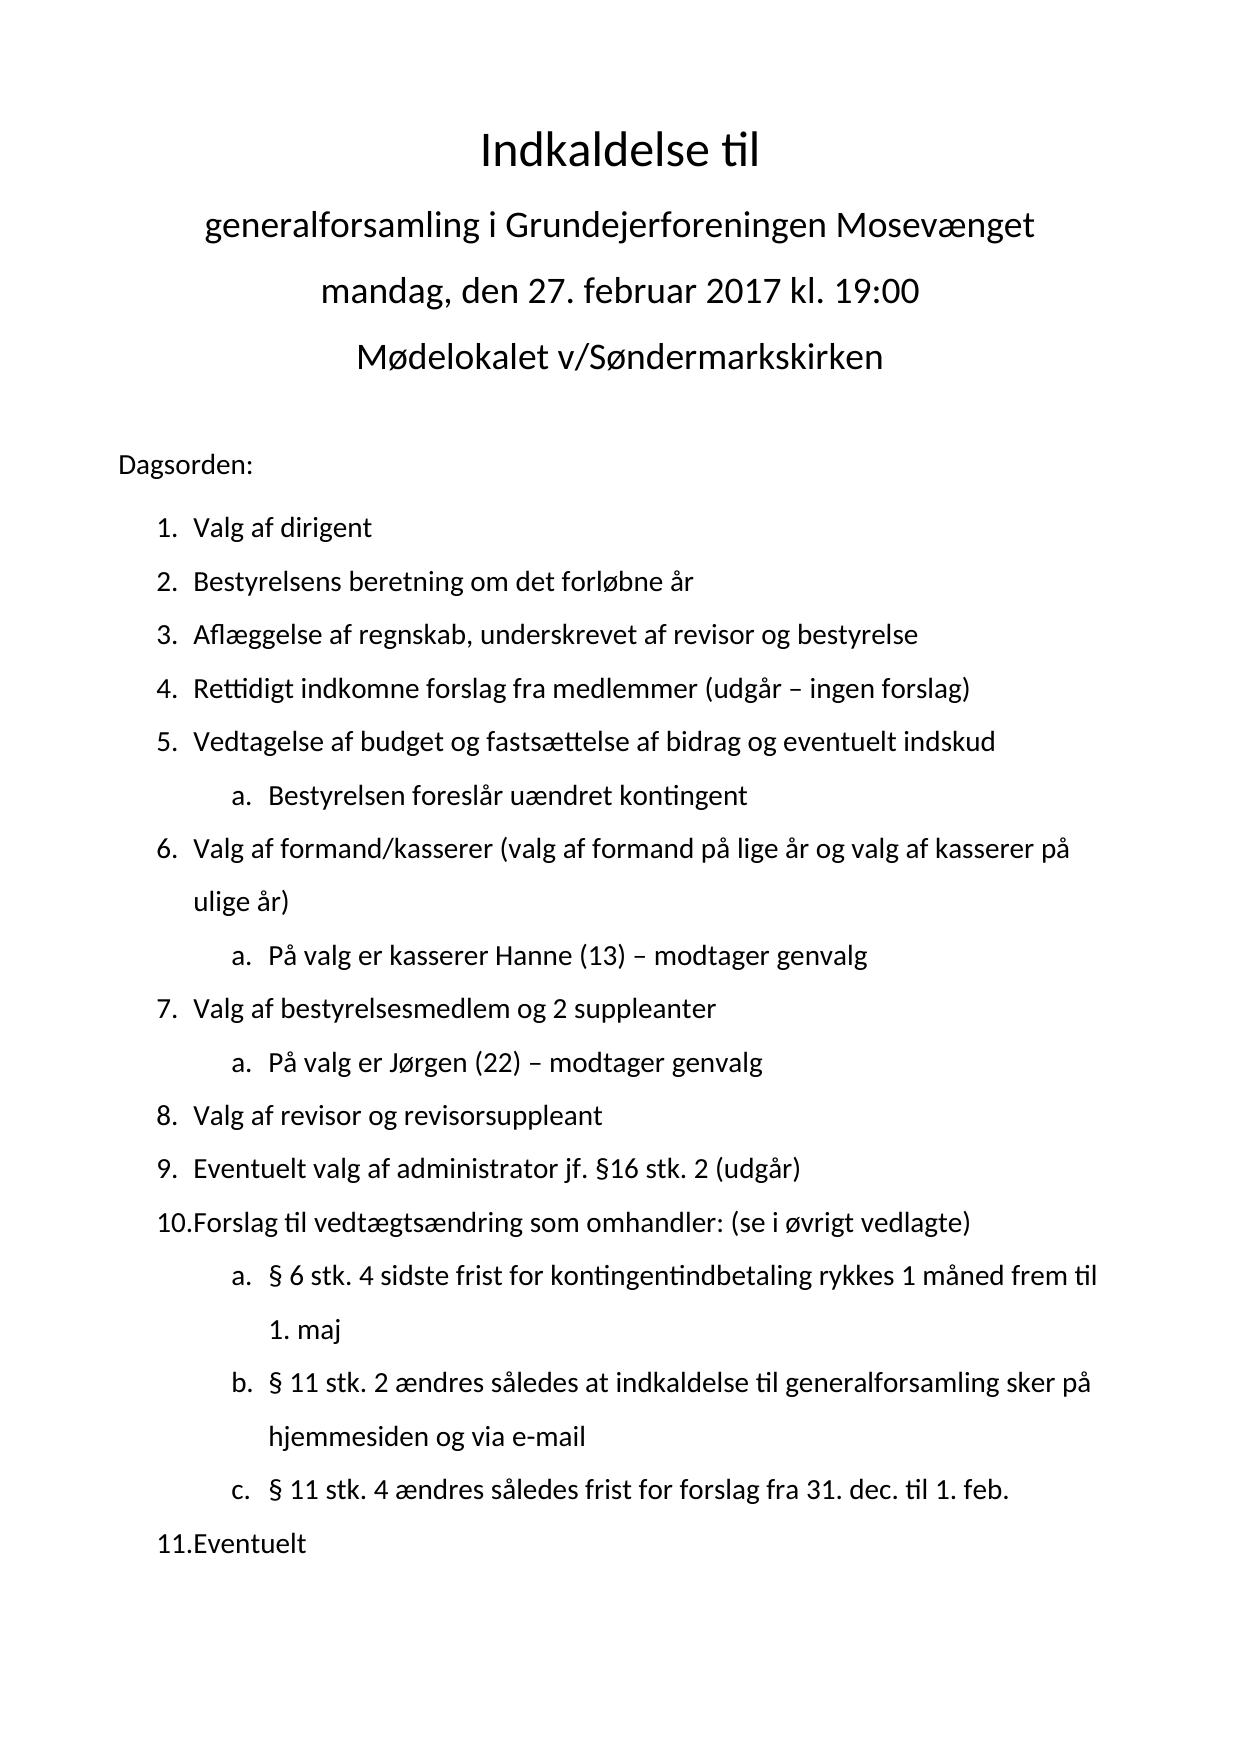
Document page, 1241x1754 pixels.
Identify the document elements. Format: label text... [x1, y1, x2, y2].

list Bestyrelsens beretning om det forløbne år [156, 563, 1122, 598]
list Valg af dirigent [156, 509, 1122, 545]
list Eventuelt [156, 1525, 1122, 1560]
list Valg af bestyrelsesmedlem og 2 suppleanter [156, 990, 1122, 1026]
list På valg er kasserer Hanne (13) – modtager genvalg [231, 937, 1122, 972]
list § 6 stk. 4 sidste frist for kontingentindbetaling rykkes 1 måned frem til 1. maj [231, 1257, 1122, 1347]
text Indkaldelse til [118, 118, 1122, 179]
list Eventuelt valg af administrator jf. §16 stk. 2 (udgår) [156, 1151, 1122, 1186]
list På valg er Jørgen (22) – modtager genvalg [231, 1044, 1122, 1079]
text Mødelokalet v/Søndermarkskirken [118, 333, 1122, 379]
list Vedtagelse af budget og fastsættelse af bidrag og eventuelt indskud [156, 723, 1122, 759]
list Rettidigt indkomne forslag fra medlemmer (udgår – ingen forslag) [156, 670, 1122, 705]
list Forslag til vedtægtsændring som omhandler: (se i øvrigt vedlagte) [156, 1204, 1122, 1240]
list § 11 stk. 2 ændres således at indkaldelse til generalforsamling sker på hjemmesiden og via e-mail [231, 1364, 1122, 1453]
text generalforsamling i Grundejerforeningen Mosevænget [118, 201, 1122, 246]
list Valg af formand/kasserer (valg af formand på lige år og valg af kasserer på ulige år) [156, 830, 1122, 919]
list Valg af revisor og revisorsuppleant [156, 1097, 1122, 1133]
text mandag, den 27. februar 2017 kl. 19:00 [118, 267, 1122, 313]
list Aflæggelse af regnskab, underskrevet af revisor og bestyrelse [156, 616, 1122, 652]
list Bestyrelsen foreslår uændret kontingent [231, 777, 1122, 812]
text Dagsorden: [118, 446, 1122, 482]
list § 11 stk. 4 ændres således frist for forslag fra 31. dec. til 1. feb. [231, 1471, 1122, 1507]
